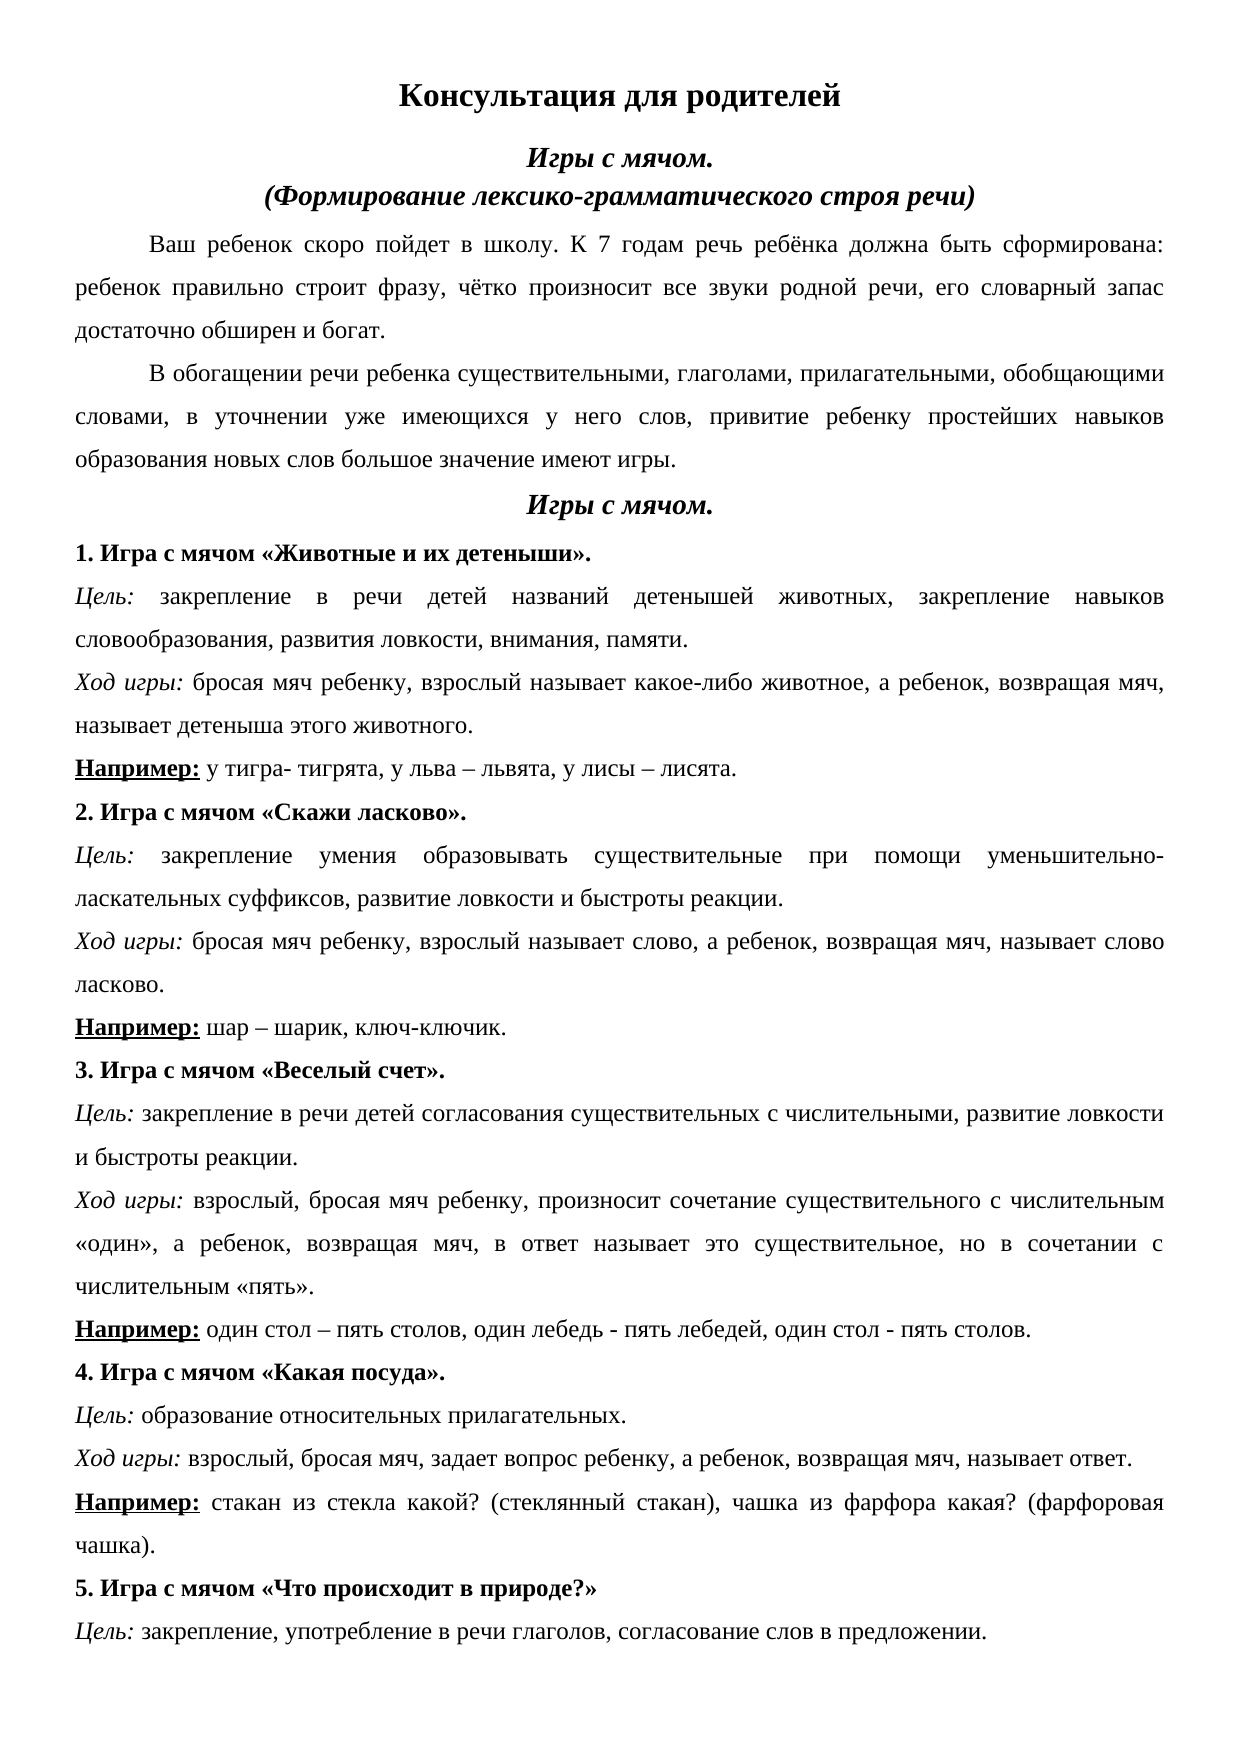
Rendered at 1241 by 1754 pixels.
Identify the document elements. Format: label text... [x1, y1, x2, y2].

text Ход игры: бросая мяч ребенку, взрослый называет слово, а ребенок, возвращая мяч, называет слово ласково. [75, 926, 1165, 998]
text Цель: образование относительных прилагательных. [75, 1400, 1165, 1429]
text Например: шар – шарик, ключ-ключик. [75, 1012, 1165, 1041]
text 2. Игра с мячом «Скажи ласково». [75, 797, 1165, 825]
text 3. Игра с мячом «Веселый счет». [75, 1055, 1165, 1084]
text Ход игры: взрослый, бросая мяч ребенку, произносит сочетание существительного с числительным «один», а ребенок, возвращая мяч, в ответ называет это существительное, но в сочетании с числительным «пять». [75, 1185, 1165, 1300]
text Цель: закрепление умения образовывать существительные при помощи уменьшительно-ласкательных суффиксов, развитие ловкости и быстроты реакции. [75, 840, 1165, 912]
text Игры с мячом. [75, 487, 1165, 521]
text Игры с мячом. [75, 140, 1165, 173]
text Цель: закрепление в речи детей согласования существительных с числительными, развитие ловкости и быстроты реакции. [75, 1098, 1165, 1170]
text 1. Игра с мячом «Животные и их детеныши». [75, 538, 1165, 567]
text Ход игры: бросая мяч ребенку, взрослый называет какое-либо животное, а ребенок, возвращая мяч, называет детеныша этого животного. [75, 667, 1165, 739]
text Цель: закрепление в речи детей названий детенышей животных, закрепление навыков словообразования, развития ловкости, внимания, памяти. [75, 581, 1165, 653]
text Например: стакан из стекла какой? (стеклянный стакан), чашка из фарфора какая? (фарфоровая чашка). [75, 1487, 1165, 1558]
text (Формирование лексико-грамматического строя речи) [75, 178, 1165, 212]
text 5. Игра с мячом «Что происходит в природе?» [75, 1573, 1165, 1602]
text В обогащении речи ребенка существительными, глаголами, прилагательными, обобщающими словами, в уточнении уже имеющихся у него слов, привитие ребенку простейших навыков образования новых слов большое значение имеют игры. [75, 358, 1165, 473]
text 4. Игра с мячом «Какая посуда». [75, 1357, 1165, 1386]
text Консультация для родителей [75, 75, 1165, 113]
text Ваш ребенок скоро пойдет в школу. К 7 годам речь ребёнка должна быть сформирована: ребенок правильно строит фразу, чётко произносит все звуки родной речи, его словарный запас достаточно обширен и богат. [75, 229, 1165, 344]
text Например: у тигра- тигрята, у льва – львята, у лисы – лисята. [75, 753, 1165, 782]
text Например: один стол – пять столов, один лебедь - пять лебедей, один стол - пять столов. [75, 1314, 1165, 1343]
text Цель: закрепление, употребление в речи глаголов, согласование слов в предложении. [75, 1616, 1165, 1645]
text Ход игры: взрослый, бросая мяч, задает вопрос ребенку, а ребенок, возвращая мяч, называет ответ. [75, 1443, 1165, 1472]
